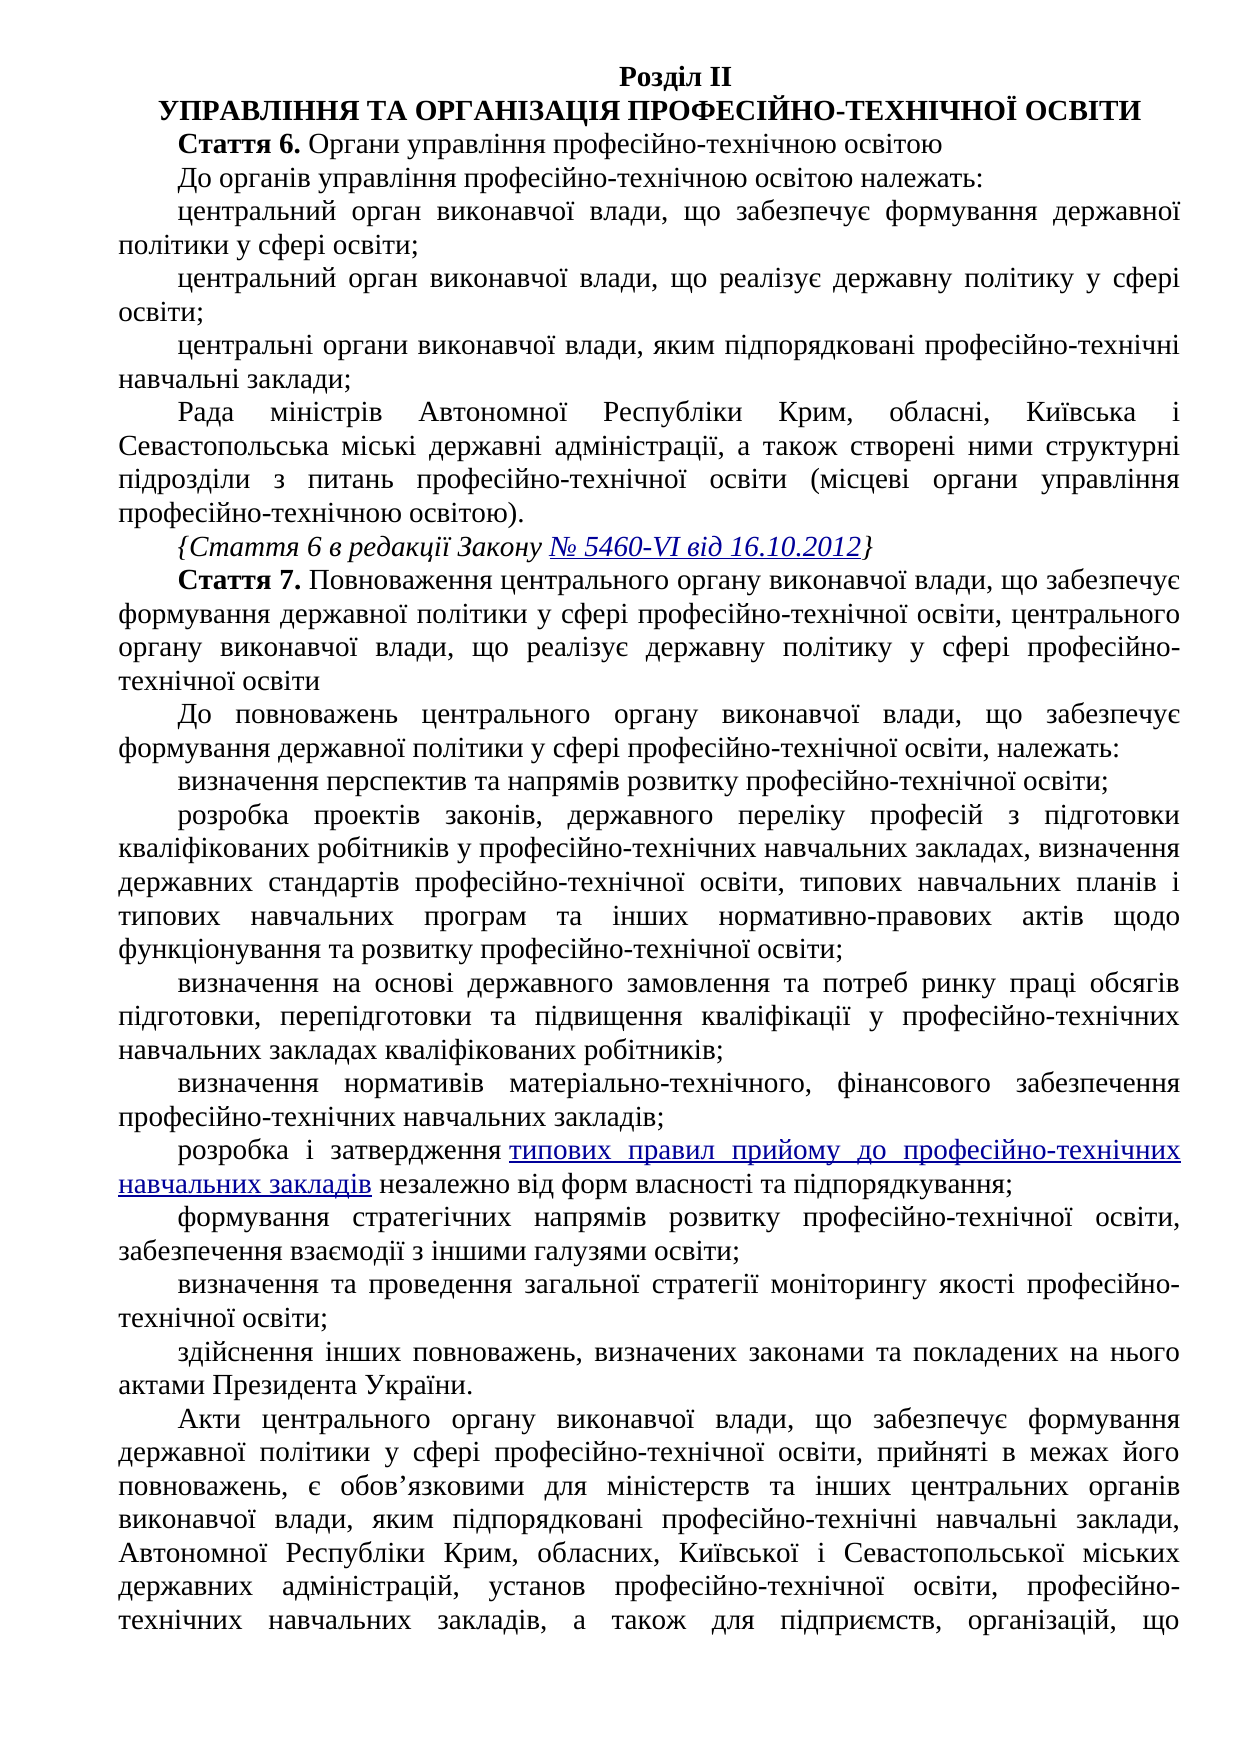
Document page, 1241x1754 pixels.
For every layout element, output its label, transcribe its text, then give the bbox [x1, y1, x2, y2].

text визначення на основі державного замовлення та потреб ринку праці обсягів підготовки, перепідготовки та підвищення кваліфікації у професійно-технічних навчальних закладах кваліфікованих робітників; [118, 965, 1181, 1065]
text визначення та проведення загальної стратегії моніторингу якості професійно-технічної освіти; [118, 1267, 1181, 1334]
text Розділ II УПРАВЛІННЯ ТА ОРГАНІЗАЦІЯ ПРОФЕСІЙНО-ТЕХНІЧНОЇ ОСВІТИ [118, 59, 1181, 126]
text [118, 1401, 1181, 1636]
text До органів управління професійно-технічною освітою належать: [118, 160, 1181, 193]
text центральний орган виконавчої влади, що забезпечує формування державної політики у сфері освіти; [118, 193, 1181, 260]
text формування стратегічних напрямів розвитку професійно-технічної освіти, забезпечення взаємодії з іншими галузями освіти; [118, 1199, 1181, 1267]
text центральний орган виконавчої влади, що реалізує державну політику у сфері освіти; [118, 260, 1181, 327]
text Стаття 6. Органи управління професійно-технічною освітою [118, 126, 1181, 160]
text визначення нормативів матеріально-технічного, фінансового забезпечення професійно-технічних навчальних закладів; [118, 1065, 1181, 1132]
text Рада міністрів Автономної Республіки Крим, обласні, Київська і Севастопольська міські державні адміністрації, а також створені ними структурні підрозділи з питань професійно-технічної освіти (місцеві органи управління професійно-технічною освітою). [118, 394, 1181, 529]
text центральні органи виконавчої влади, яким підпорядковані професійно-технічні навчальні заклади; [118, 327, 1181, 394]
text {Стаття 6 в редакції Закону № 5460-VI від 16.10.2012} [118, 529, 1181, 562]
text Стаття 7. Повноваження центрального органу виконавчої влади, що забезпечує формування державної політики у сфері професійно-технічної освіти, центрального органу виконавчої влади, що реалізує державну політику у сфері професійно-технічної освіти [118, 562, 1181, 696]
text розробка і затвердження типових правил прийому до професійно-технічних навчальних закладів незалежно від форм власності та підпорядкування; [118, 1132, 1181, 1199]
text здійснення інших повноважень, визначених законами та покладених на нього актами Президента України. [118, 1334, 1181, 1401]
text До повноважень центрального органу виконавчої влади, що забезпечує формування державної політики у сфері професійно-технічної освіти, належать: [118, 696, 1181, 763]
text розробка проектів законів, державного переліку професій з підготовки кваліфікованих робітників у професійно-технічних навчальних закладах, визначення державних стандартів професійно-технічної освіти, типових навчальних планів і типових навчальних програм та інших нормативно-правових актів щодо функціонування та розвитку професійно-технічної освіти; [118, 797, 1181, 965]
text визначення перспектив та напрямів розвитку професійно-технічної освіти; [118, 763, 1181, 797]
